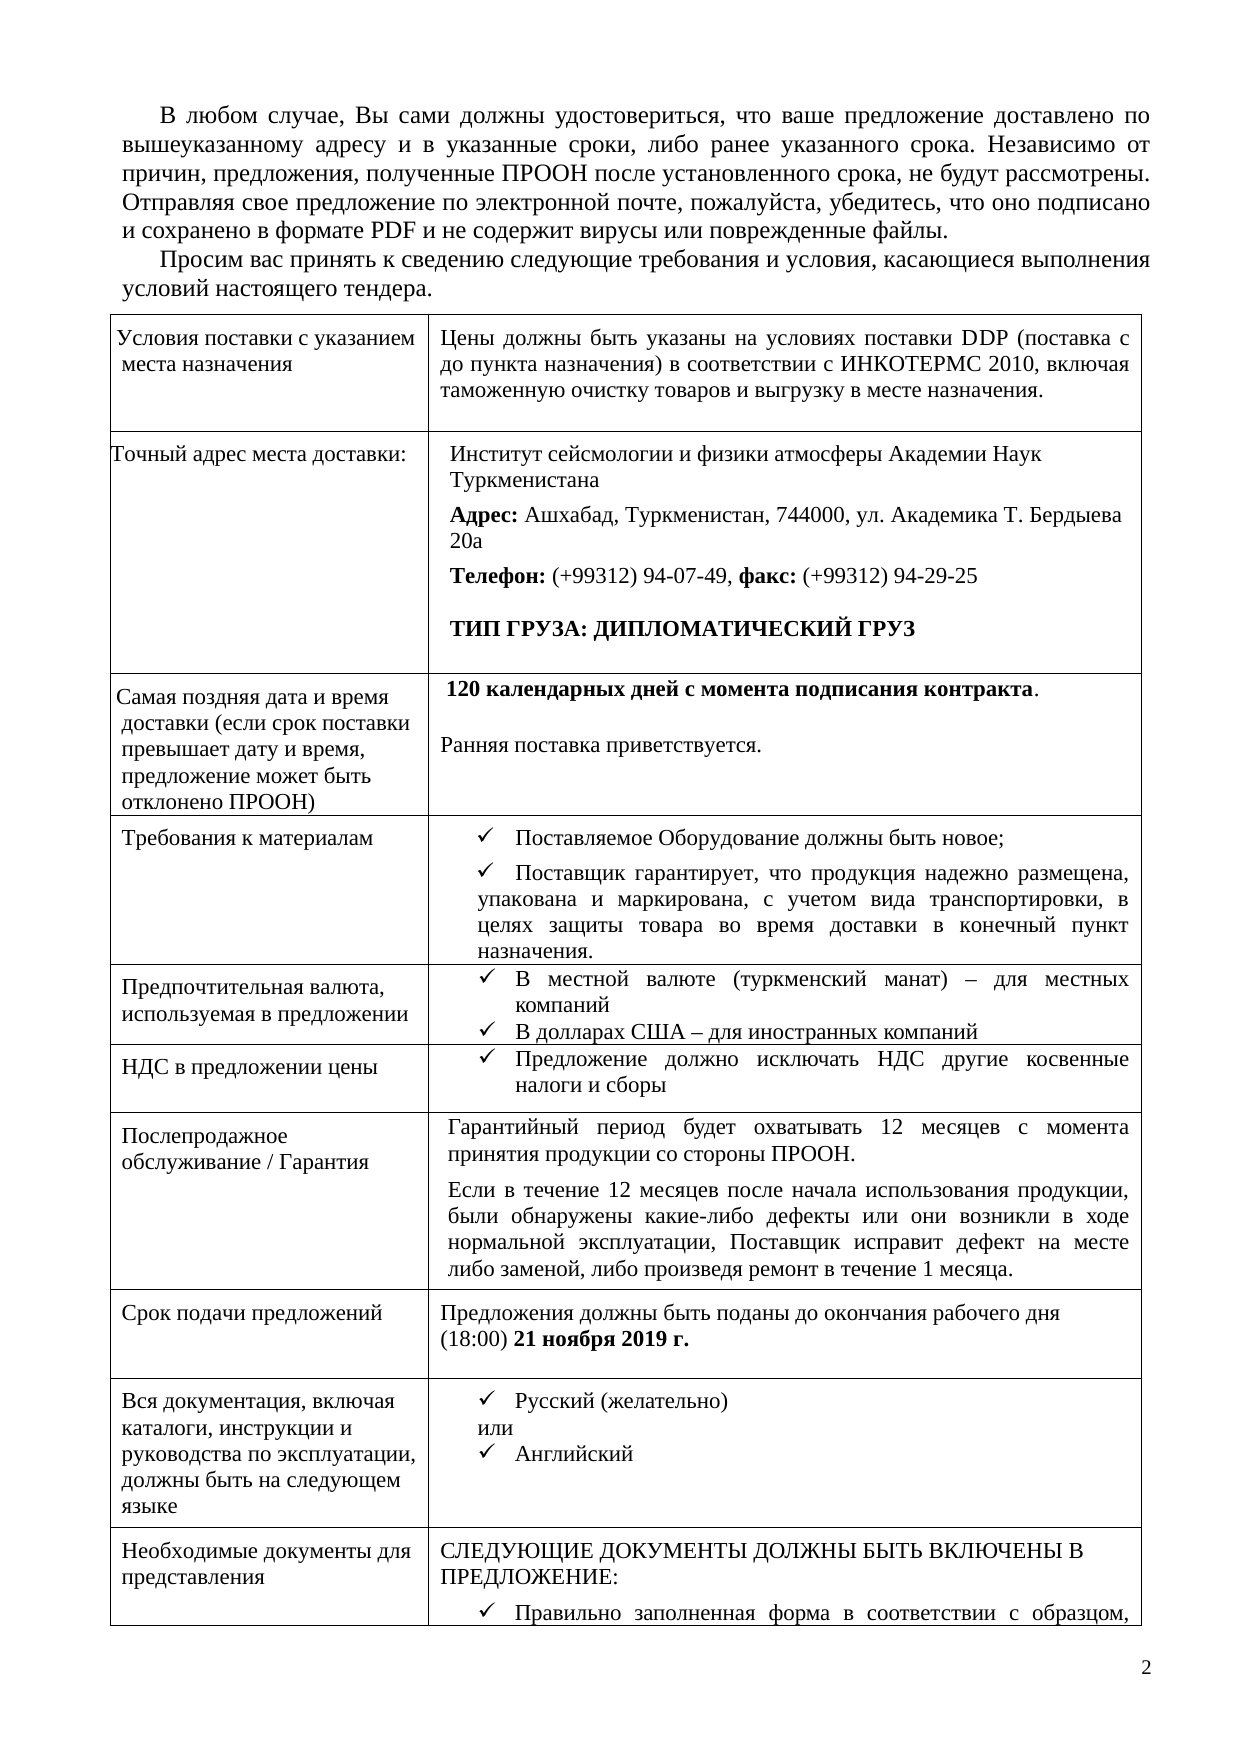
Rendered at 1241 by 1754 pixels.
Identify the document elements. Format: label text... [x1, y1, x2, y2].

table_cell Самая поздняя дата и время доставки (если срок поставки превышает дату и время, предложение может быть отклонено ПРООН) [111, 674, 428, 814]
table_cell Предпочтительная валюта, используемая в предложении [111, 965, 428, 1044]
table_header Цены должны быть указаны на условиях поставки DDP (поставка с до пункта назначения) в соответствии с ИНКОТЕРМС 2010, включая таможенную очистку товаров и выгрузку в месте назначения. [429, 315, 1141, 431]
table_cell В местной валюте (туркменский манат) – для местных компаний В долларах США – для иностранных компаний [429, 965, 1141, 1044]
table_cell НДС в предложении цены [111, 1045, 428, 1112]
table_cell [429, 1528, 1141, 1625]
table_cell Предложение должно исключать НДС другие косвенные налоги и сборы [429, 1045, 1141, 1112]
text Просим вас принять к сведению следующие требования и условия, касающиеся выполнения условий настоящего тендера. [122, 244, 1152, 302]
table_cell Русский (желательно) или Английский [429, 1379, 1141, 1527]
table_cell Требования к материалам [111, 816, 428, 964]
table_header Условия поставки с указанием места назначения [111, 315, 428, 431]
table_cell Точный адрес места доставки: [111, 432, 428, 673]
table_cell 120 календарных дней с момента подписания контракта. Ранняя поставка приветствуется. [429, 674, 1141, 814]
table_cell Срок подачи предложений [111, 1290, 428, 1378]
table_cell Гарантийный период будет охватывать 12 месяцев с момента принятия продукции со стороны ПРООН. Если в течение 12 месяцев после начала использования продукции, были обнаружены какие-либо дефекты или они возникли в ходе нормальной эксплуатации, Поставщик исправит дефект на месте либо заменой, либо произведя ремонт в течение 1 месяца. [429, 1113, 1141, 1289]
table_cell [111, 1528, 428, 1625]
text В любом случае, Вы сами должны удостовериться, что ваше предложение доставлено по вышеуказанному адресу и в указанные сроки, либо ранее указанного срока. Независимо от причин, предложения, полученные ПРООН после установленного срока, не будут рассмотрены. Отправляя свое предложение по электронной почте, пожалуйста, убедитесь, что оно подписано и сохранено в формате PDF и не содержит вирусы или поврежденные файлы. [122, 101, 1152, 244]
table_cell Вся документация, включая каталоги, инструкции и руководства по эксплуатации, должны быть на следующем языке [111, 1379, 428, 1527]
table_cell Предложения должны быть поданы до окончания рабочего дня (18:00) 21 ноября 2019 г. [429, 1290, 1141, 1378]
table_cell Поставляемое Оборудование должны быть новое; Поставщик гарантирует, что продукция надежно размещена, упакована и маркирована, с учетом вида транспортировки, в целях защиты товара во время доставки в конечный пункт назначения. [429, 816, 1141, 964]
table_cell Послепродажное обслуживание / Гарантия [111, 1113, 428, 1289]
table_cell Институт сейсмологии и физики атмосферы Академии Наук Туркменистана Адрес: Ашхабад, Туркменистан, 744000, ул. Академика Т. Бердыева 20а Телефон: (+99312) 94-07-49, факс: (+99312) 94-29-25 ТИП ГРУЗА: ДИПЛОМАТИЧЕСКИЙ ГРУЗ [429, 432, 1141, 673]
